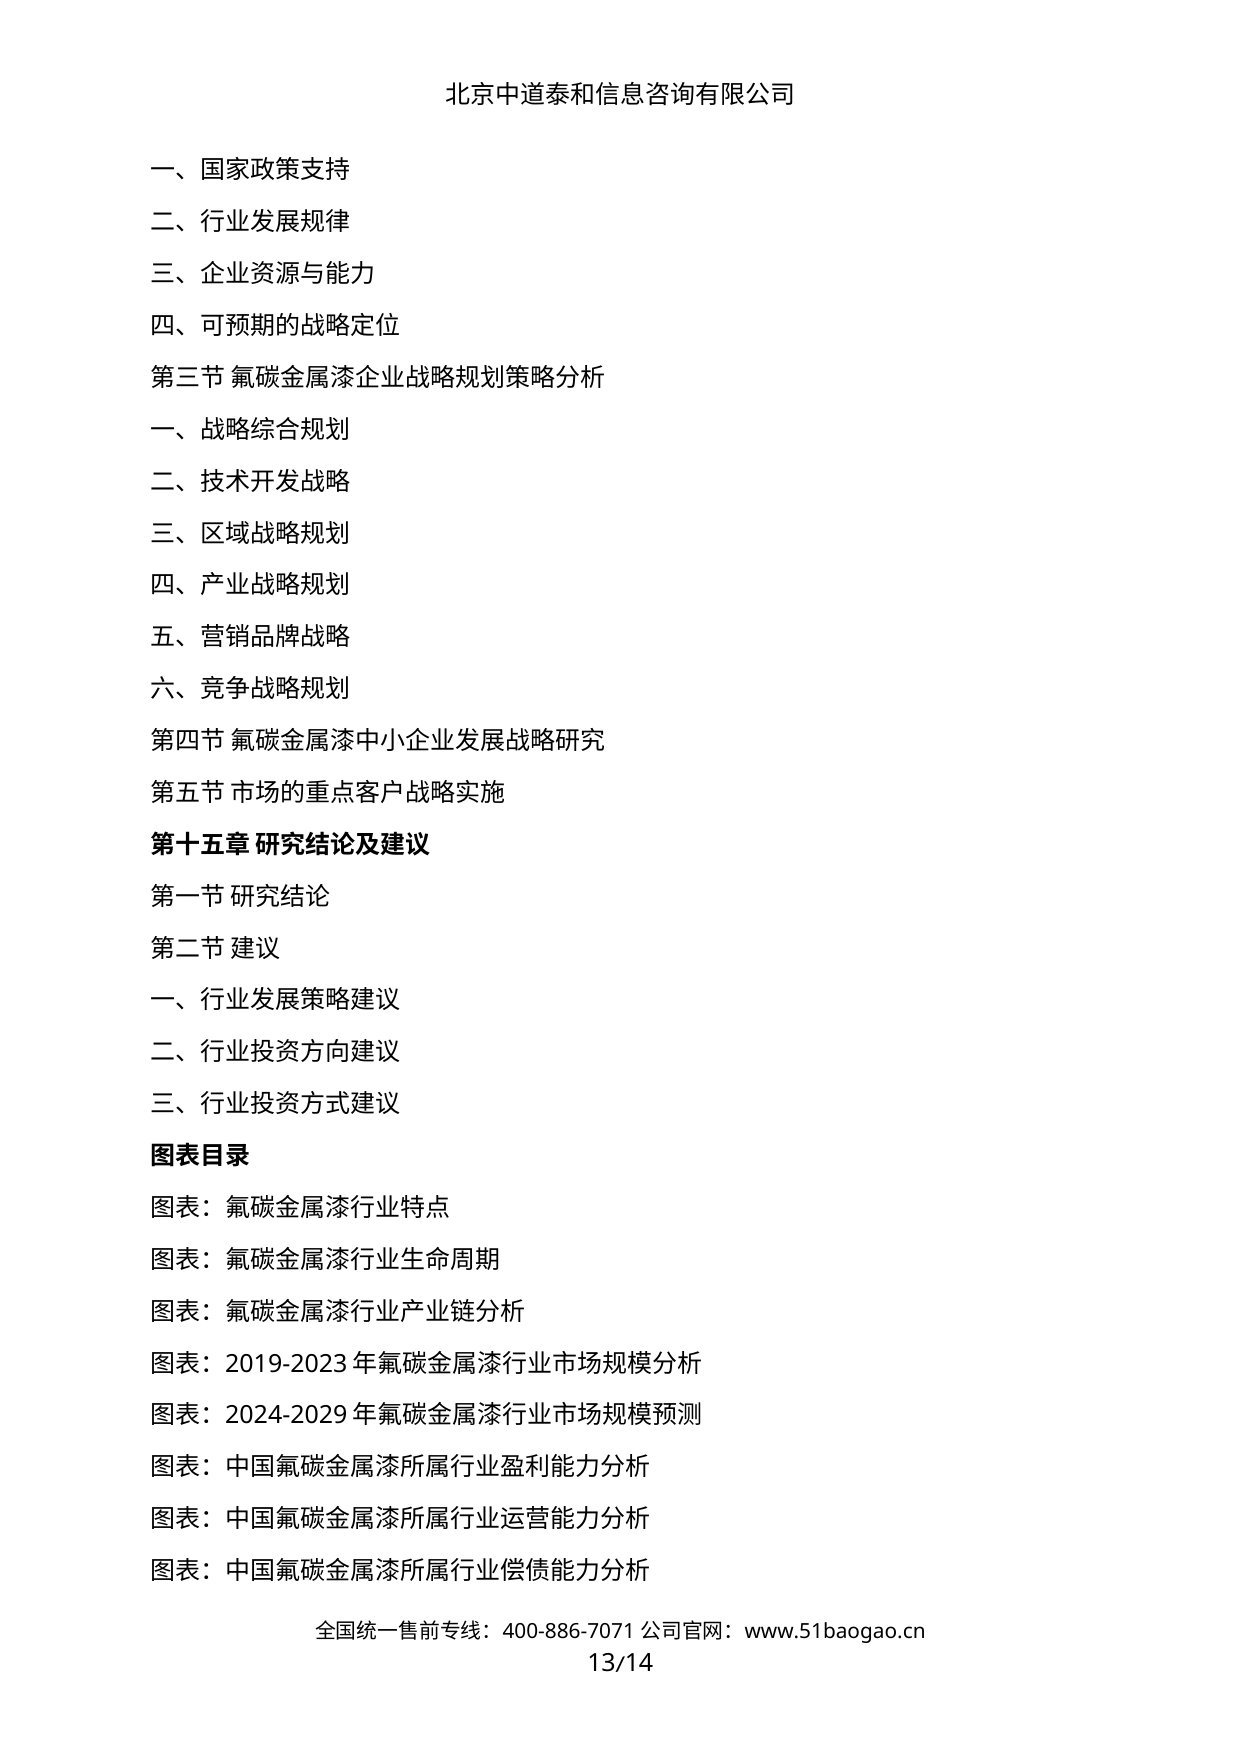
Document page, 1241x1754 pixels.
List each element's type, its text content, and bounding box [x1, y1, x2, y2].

text 图表：2019-2023年氟碳金属漆行业市场规模分析 [150, 1343, 1090, 1379]
text 一、行业发展策略建议 [150, 980, 1090, 1016]
text 三、区域战略规划 [150, 513, 1090, 549]
text 第四节 氟碳金属漆中小企业发展战略研究 [150, 721, 1090, 757]
text 一、战略综合规划 [150, 409, 1090, 446]
text 第三节 氟碳金属漆企业战略规划策略分析 [150, 357, 1090, 394]
text 图表：氟碳金属漆行业特点 [150, 1187, 1090, 1224]
text 第十五章 研究结论及建议 [150, 824, 1090, 861]
text 图表：中国氟碳金属漆所属行业运营能力分析 [150, 1499, 1090, 1535]
text 第二节 建议 [150, 928, 1090, 964]
text 三、行业投资方式建议 [150, 1084, 1090, 1120]
text 图表：中国氟碳金属漆所属行业盈利能力分析 [150, 1447, 1090, 1483]
text 一、国家政策支持 [150, 150, 1090, 186]
text 图表：2024-2029年氟碳金属漆行业市场规模预测 [150, 1395, 1090, 1431]
text 六、竞争战略规划 [150, 669, 1090, 705]
text 图表：中国氟碳金属漆所属行业偿债能力分析 [150, 1551, 1090, 1587]
text 二、技术开发战略 [150, 461, 1090, 497]
text 图表：氟碳金属漆行业生命周期 [150, 1239, 1090, 1276]
text 四、可预期的战略定位 [150, 306, 1090, 342]
text 二、行业投资方向建议 [150, 1032, 1090, 1068]
text 第五节 市场的重点客户战略实施 [150, 772, 1090, 809]
text 三、企业资源与能力 [150, 254, 1090, 290]
text 二、行业发展规律 [150, 202, 1090, 238]
text 图表：氟碳金属漆行业产业链分析 [150, 1291, 1090, 1327]
text 四、产业战略规划 [150, 565, 1090, 601]
text 五、营销品牌战略 [150, 617, 1090, 653]
text 图表目录 [150, 1136, 1090, 1172]
text 第一节 研究结论 [150, 876, 1090, 912]
